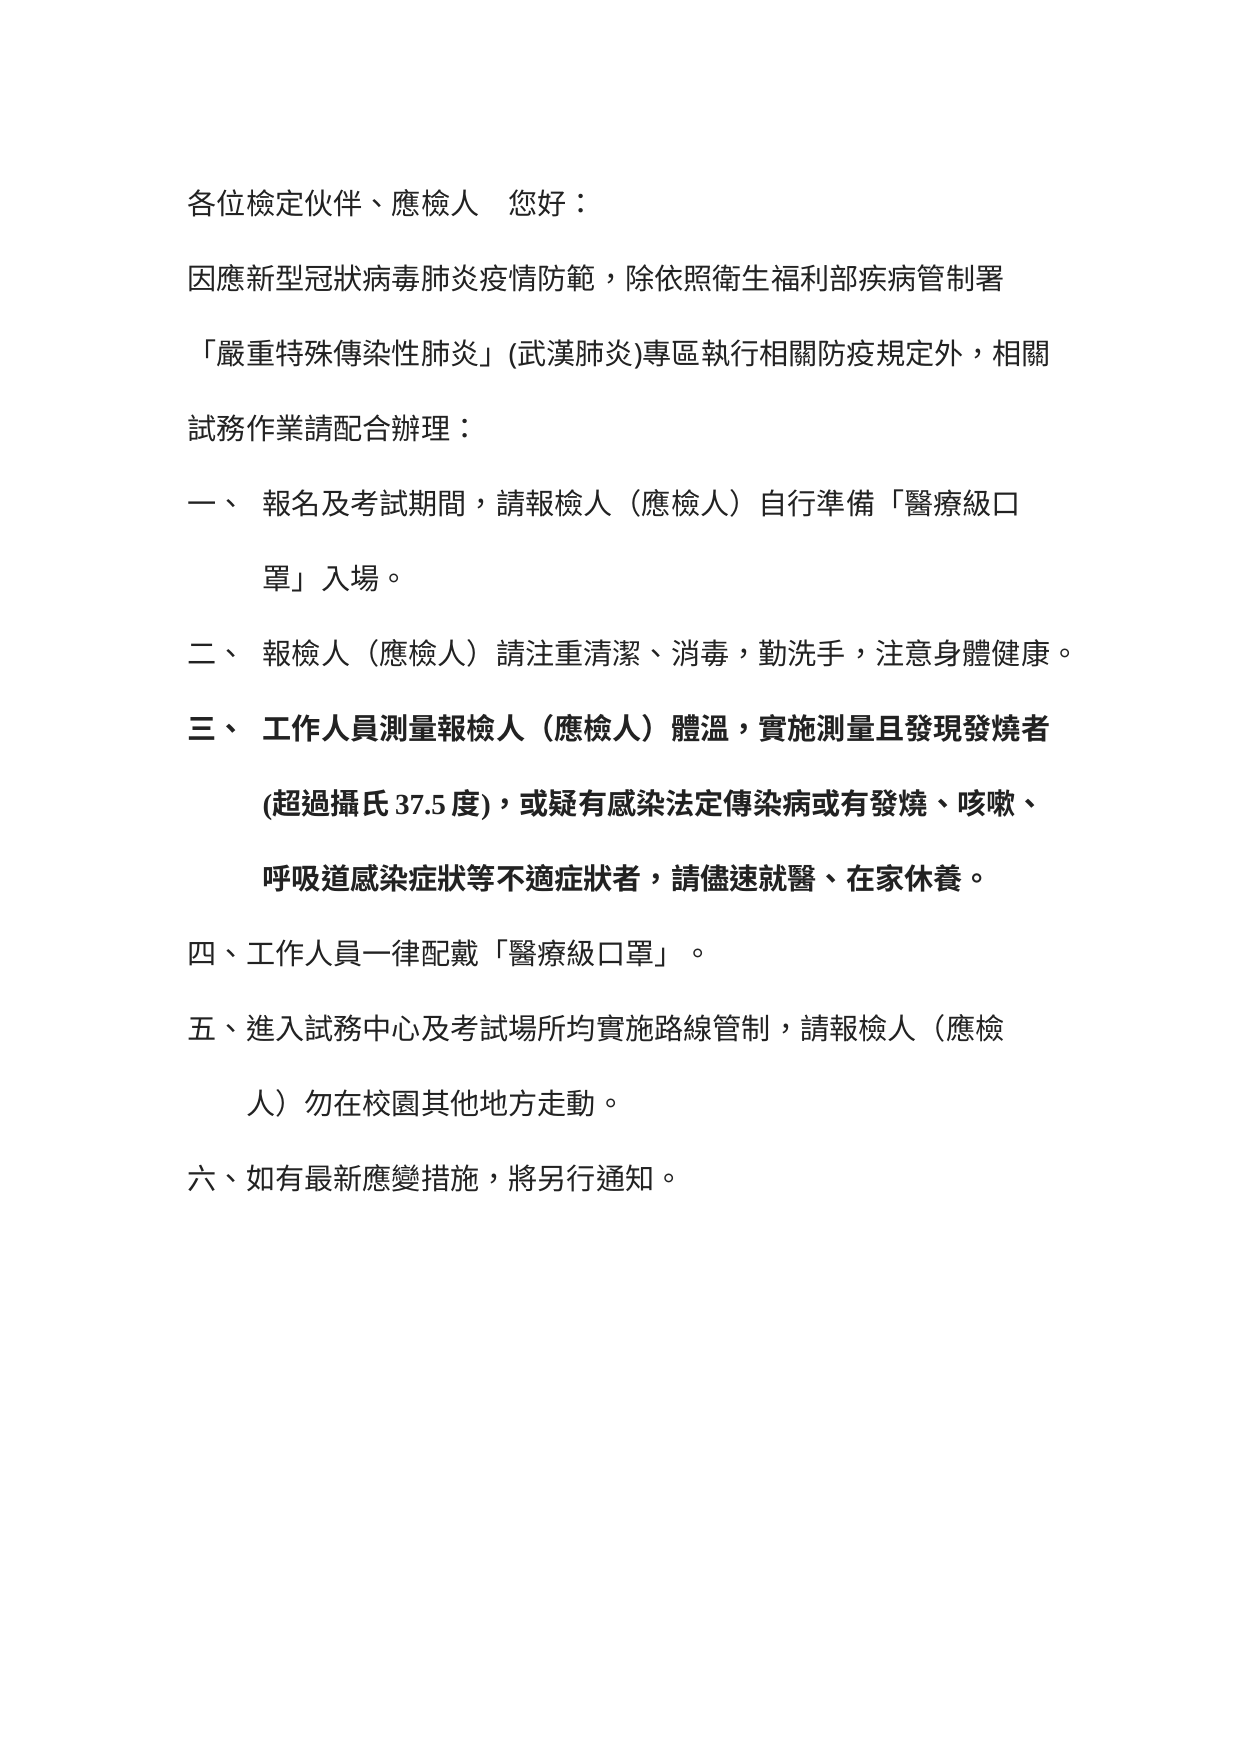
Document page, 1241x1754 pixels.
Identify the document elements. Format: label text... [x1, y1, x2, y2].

list 報檢人（應檢人）請注重清潔、消毒，勤洗手，注意身體健康。 [187, 614, 1053, 689]
text 六、如有最新應變措施，將另行通知。 [187, 1139, 1053, 1214]
text 五、進入試務中心及考試場所均實施路線管制，請報檢人（應檢人）勿在校園其他地方走動。 [187, 989, 1053, 1139]
text 四、工作人員一律配戴「醫療級口罩」。 [187, 914, 1053, 989]
list 報名及考試期間，請報檢人（應檢人）自行準備「醫療級口罩」入場。 [187, 464, 1053, 614]
list 工作人員測量報檢人（應檢人）體溫，實施測量且發現發燒者(超過攝氏37.5度)，或疑有感染法定傳染病或有發燒、咳嗽、呼吸道感染症狀等不適症狀者，請儘速就醫、在家休養。 [187, 689, 1053, 914]
text 各位檢定伙伴、應檢人 您好： [187, 164, 1053, 239]
text 因應新型冠狀病毒肺炎疫情防範，除依照衛生福利部疾病管制署「嚴重特殊傳染性肺炎」(武漢肺炎)專區執行相關防疫規定外，相關試務作業請配合辦理： [187, 239, 1053, 464]
